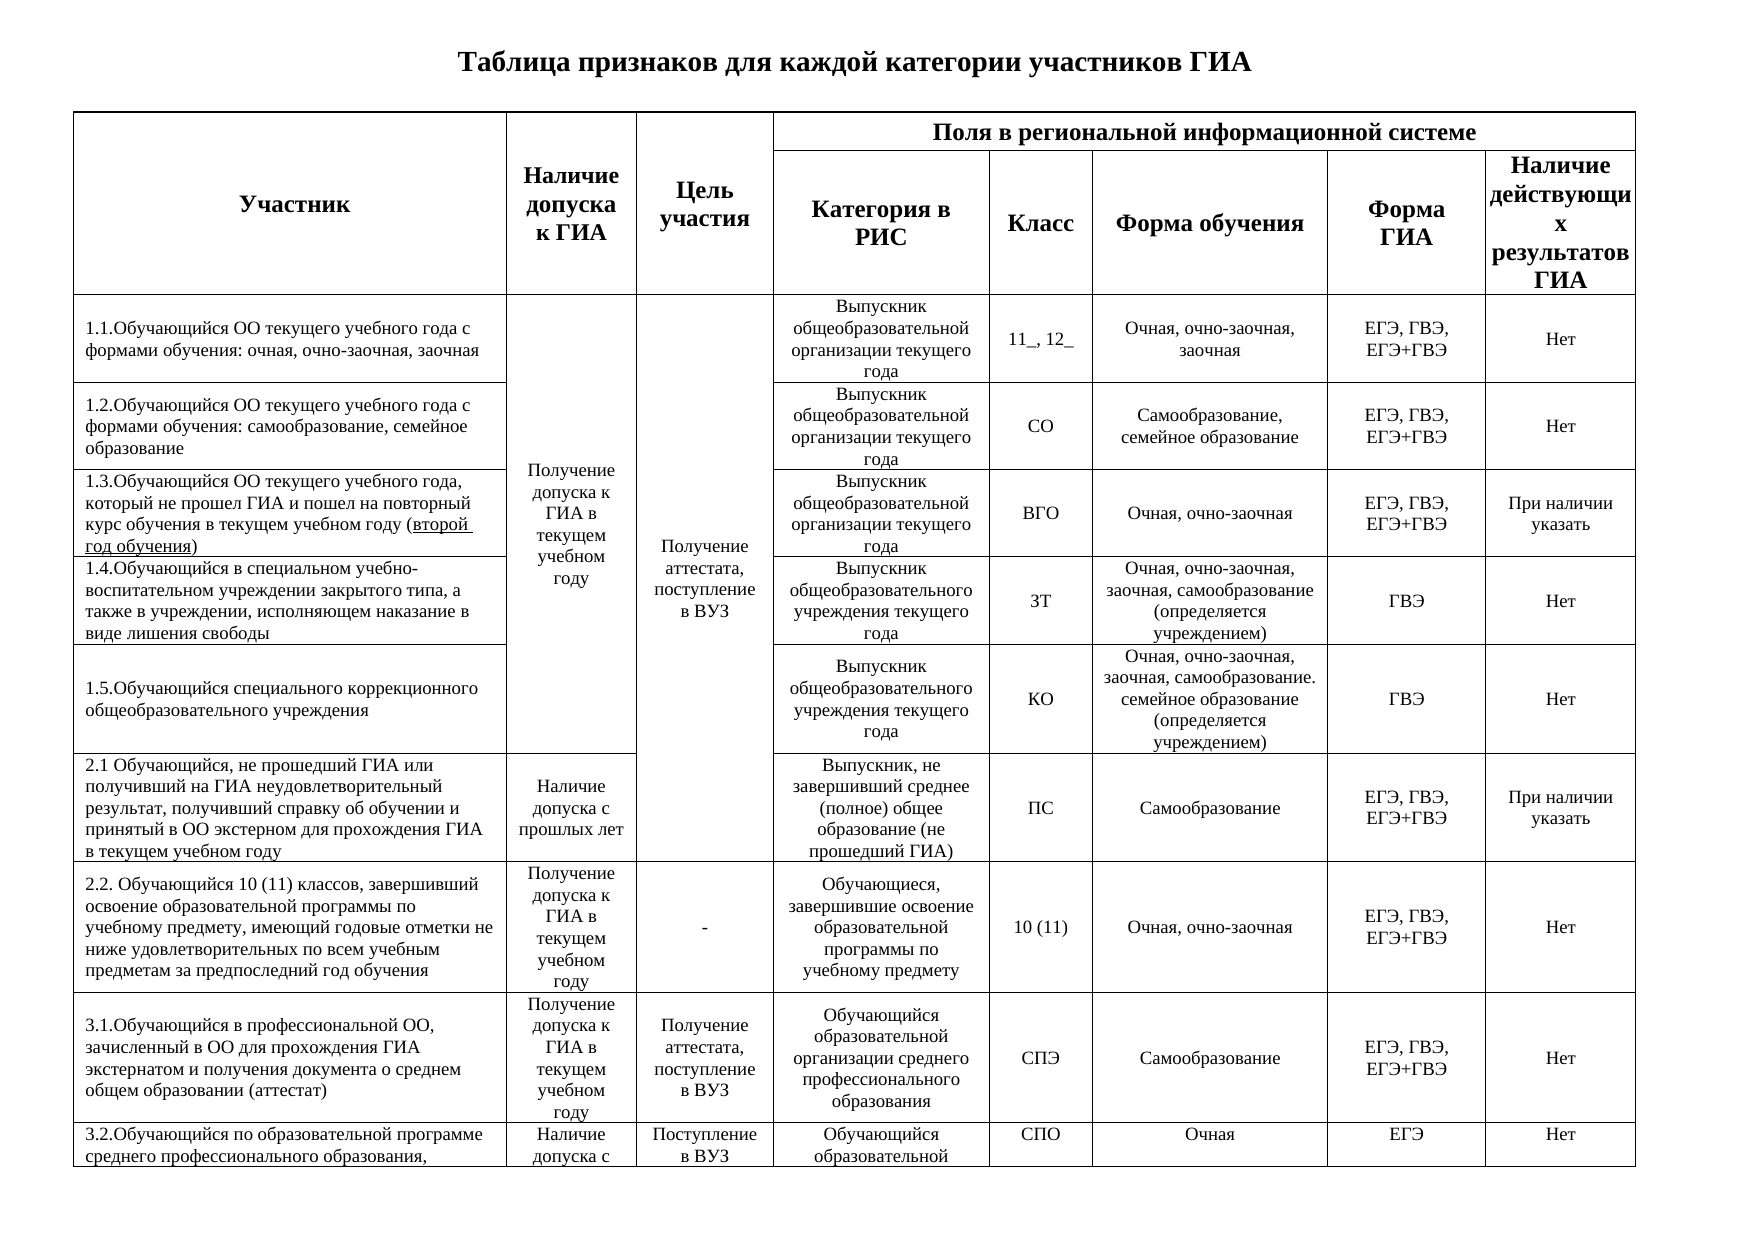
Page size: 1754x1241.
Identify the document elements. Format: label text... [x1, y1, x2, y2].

table_cell 1.2.Обучающийся ОО текущего учебного года с формами обучения: самообразование, семейное образование [74, 383, 506, 469]
table_cell Нет [1486, 993, 1635, 1122]
table_header Цель участия [637, 113, 773, 294]
table_cell Получение аттестата, поступление в ВУЗ [637, 295, 773, 861]
table_cell ЕГЭ, ГВЭ, ЕГЭ+ГВЭ [1328, 295, 1485, 382]
table_cell Форма ГИА [1328, 151, 1485, 294]
table_cell Получение допуска к ГИА в текущем учебном году [507, 295, 636, 752]
table_cell КО [990, 645, 1092, 752]
table_cell ВГО [990, 470, 1092, 556]
table_cell Класс [990, 151, 1092, 294]
table_cell Нет [1486, 645, 1635, 752]
table_cell СПЭ [990, 993, 1092, 1122]
table_cell Очная, очно-заочная, заочная, самообразование (определяется учреждением) [1093, 557, 1327, 643]
table_cell ЗТ [990, 557, 1092, 643]
table_cell Форма обучения [1093, 151, 1327, 294]
table_cell 11_, 12_ [990, 295, 1092, 382]
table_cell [507, 1123, 636, 1166]
table_cell СО [990, 383, 1092, 469]
table_cell 10 (11) [990, 862, 1092, 992]
table_cell Выпускник общеобразовательного учреждения текущего года [774, 557, 989, 643]
table_cell 1.5.Обучающийся специального коррекционного общеобразовательного учреждения [74, 645, 506, 752]
table_cell Выпускник общеобразовательной организации текущего года [774, 295, 989, 382]
table_cell При наличии указать [1486, 470, 1635, 556]
table_cell Получение допуска к ГИА в текущем учебном году [507, 993, 636, 1122]
table_cell Нет [1486, 1123, 1635, 1166]
table_cell Обучающиеся, завершившие освоение образовательной программы по учебному предмету [774, 862, 989, 992]
table_cell Самообразование [1093, 754, 1327, 861]
table_cell ЕГЭ [1328, 1123, 1485, 1166]
table_header Поля в региональной информационной системе [774, 113, 1635, 149]
table_cell Нет [1486, 295, 1635, 382]
table_cell Самообразование, семейное образование [1093, 383, 1327, 469]
table_cell Получение аттестата, поступление в ВУЗ [637, 993, 773, 1122]
table_cell Выпускник, не завершивший среднее (полное) общее образование (не прошедший ГИА) [774, 754, 989, 861]
table_cell Очная, очно-заочная [1093, 862, 1327, 992]
table_cell ЕГЭ, ГВЭ, ЕГЭ+ГВЭ [1328, 754, 1485, 861]
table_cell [74, 1123, 506, 1166]
table_cell СПО [990, 1123, 1092, 1166]
table_cell ГВЭ [1328, 645, 1485, 752]
table_cell ЕГЭ, ГВЭ, ЕГЭ+ГВЭ [1328, 383, 1485, 469]
table_cell Выпускник общеобразовательной организации текущего года [774, 383, 989, 469]
table_cell Очная, очно-заочная, заочная, самообразование. семейное образование (определяется учреждением) [1093, 645, 1327, 752]
table_cell Самообразование [1093, 993, 1327, 1122]
table_cell 1.4.Обучающийся в специальном учебно-воспитательном учреждении закрытого типа, а также в учреждении, исполняющем наказание в виде лишения свободы [74, 557, 506, 643]
table_cell Очная [1093, 1123, 1327, 1166]
table_cell Наличие действующих результатов ГИА [1486, 151, 1635, 294]
table_cell При наличии указать [1486, 754, 1635, 861]
table_cell Нет [1486, 557, 1635, 643]
table_cell Очная, очно-заочная [1093, 470, 1327, 556]
text Таблица признаков для каждой категории участников ГИА [74, 44, 1636, 78]
table_cell Выпускник общеобразовательной организации текущего года [774, 470, 989, 556]
table_cell Получение допуска к ГИА в текущем учебном году [507, 862, 636, 992]
table_cell ПС [990, 754, 1092, 861]
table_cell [774, 1123, 989, 1166]
table_cell Обучающийся образовательной организации среднего профессионального образования [774, 993, 989, 1122]
table_cell 2.2. Обучающийся 10 (11) классов, завершивший освоение образовательной программы по учебному предмету, имеющий годовые отметки не ниже удовлетворительных по всем учебным предметам за предпоследний год обучения [74, 862, 506, 992]
table_cell 3.1.Обучающийся в профессиональной ОО, зачисленный в ОО для прохождения ГИА экстернатом и получения документа о среднем общем образовании (аттестат) [74, 993, 506, 1122]
table_cell ЕГЭ, ГВЭ, ЕГЭ+ГВЭ [1328, 862, 1485, 992]
table_cell ЕГЭ, ГВЭ, ЕГЭ+ГВЭ [1328, 993, 1485, 1122]
table_cell Выпускник общеобразовательного учреждения текущего года [774, 645, 989, 752]
table_header Наличие допуска к ГИА [507, 113, 636, 294]
table_cell 1.3.Обучающийся ОО текущего учебного года, который не прошел ГИА и пошел на повторный курс обучения в текущем учебном году (второй год обучения) [74, 470, 506, 556]
table_cell Категория в РИС [774, 151, 989, 294]
table_cell Нет [1486, 862, 1635, 992]
table_cell 1.1.Обучающийся ОО текущего учебного года с формами обучения: очная, очно-заочная, заочная [74, 295, 506, 382]
table_cell - [637, 862, 773, 992]
table_cell ГВЭ [1328, 557, 1485, 643]
table_header Участник [74, 113, 506, 294]
table_cell 2.1 Обучающийся, не прошедший ГИА или получивший на ГИА неудовлетворительный результат, получивший справку об обучении и принятый в ОО экстерном для прохождения ГИА в текущем учебном году [74, 754, 506, 861]
table_cell Наличие допуска с прошлых лет [507, 754, 636, 861]
table_cell Поступление в ВУЗ [637, 1123, 773, 1166]
table_cell ЕГЭ, ГВЭ, ЕГЭ+ГВЭ [1328, 470, 1485, 556]
table_cell Очная, очно-заочная, заочная [1093, 295, 1327, 382]
table_cell Нет [1486, 383, 1635, 469]
